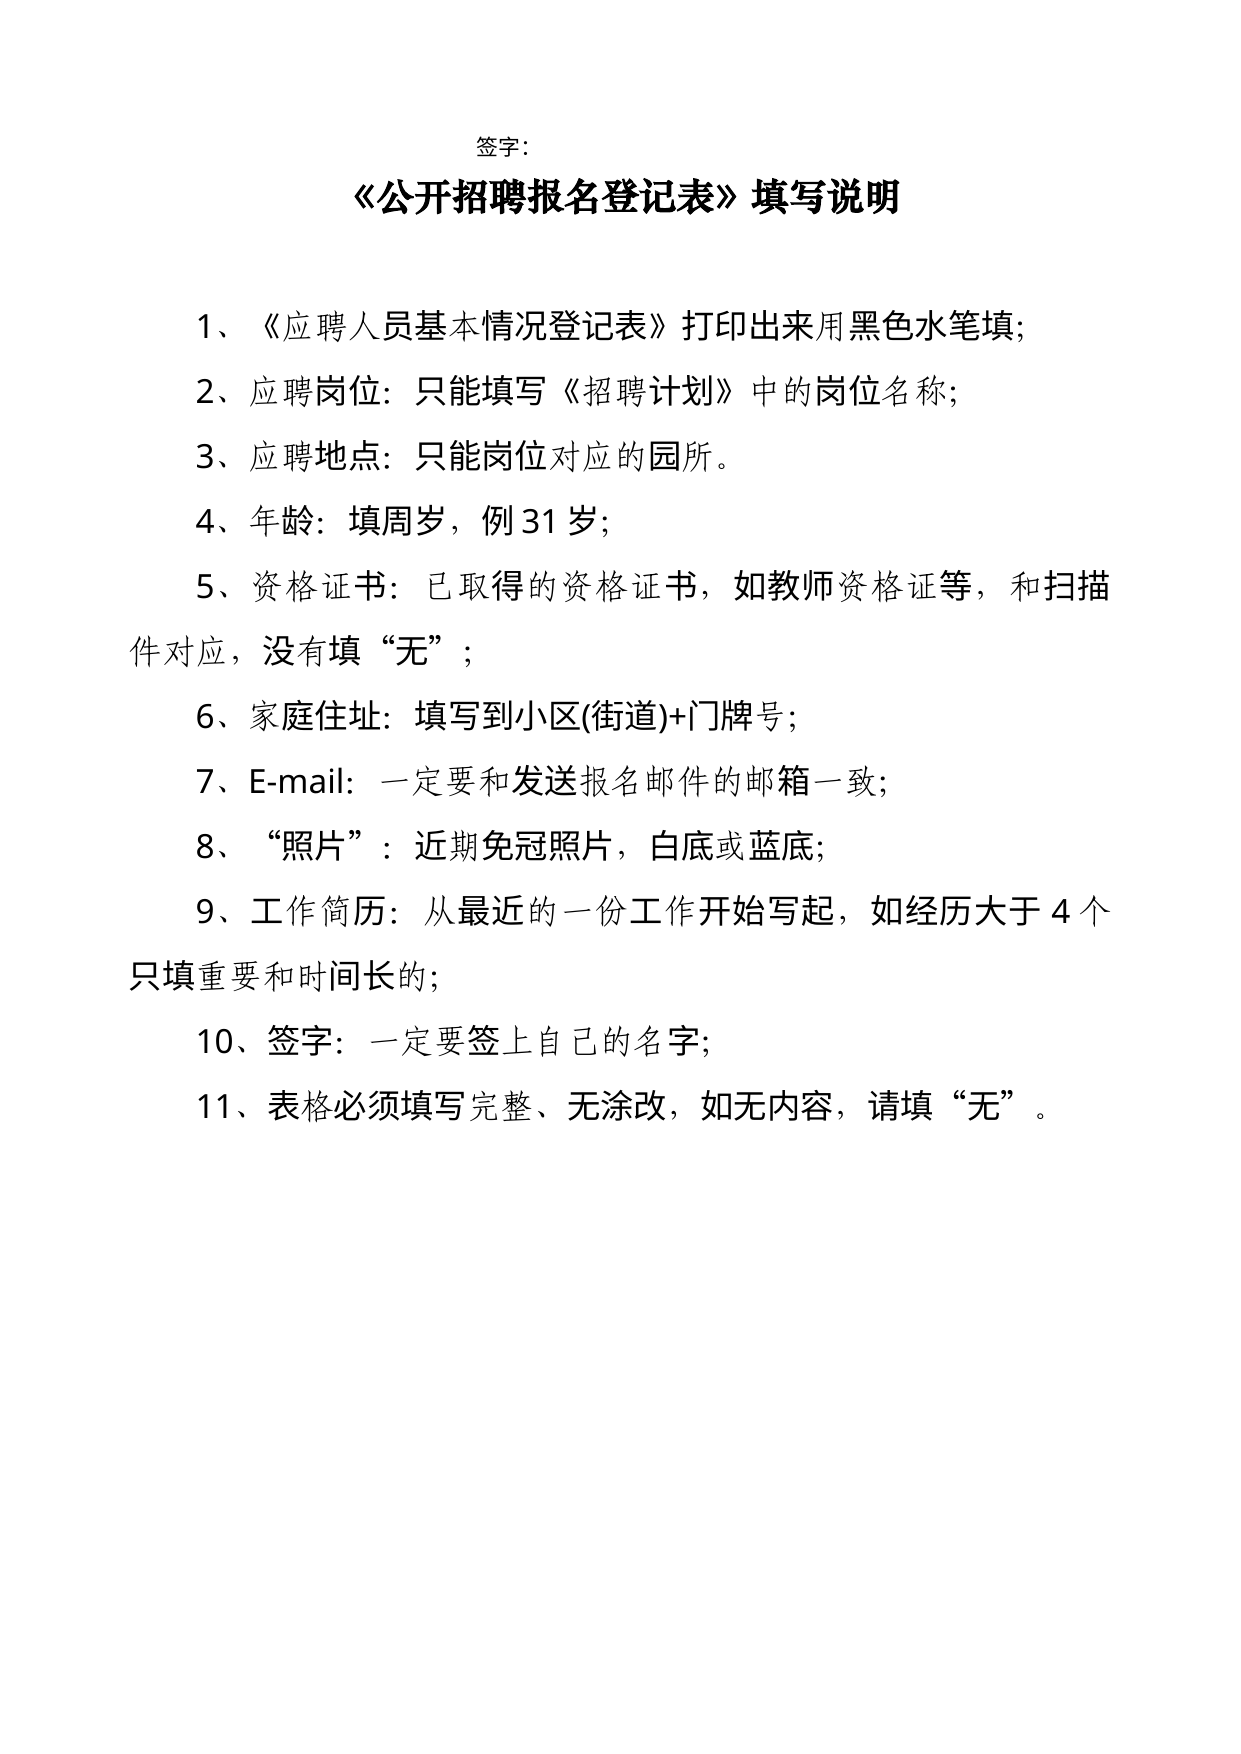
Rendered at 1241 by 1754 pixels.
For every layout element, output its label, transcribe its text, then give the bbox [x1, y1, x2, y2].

text 7、E-mail：一定要和发送报名邮件的邮箱一致； [129, 747, 1111, 812]
text 9、工作简历：从最近的一份工作开始写起，如经历大于4个只填重要和时间长的； [129, 877, 1111, 1007]
text 《公开招聘报名登记表》填写说明 [129, 162, 1111, 227]
text 2、应聘岗位：只能填写《招聘计划》中的岗位名称； [129, 357, 1111, 422]
text 10、签字：一定要签上自己的名字； [129, 1007, 1111, 1072]
text 4、年龄：填周岁，例31岁； [129, 487, 1111, 552]
text 5、资格证书：已取得的资格证书，如教师资格证等，和扫描件对应，没有填“无”； [129, 552, 1111, 682]
text 6、家庭住址：填写到小区(街道)+门牌号； [129, 682, 1111, 747]
text 3、应聘地点：只能岗位对应的园所。 [129, 422, 1111, 487]
text 1、《应聘人员基本情况登记表》打印出来用黑色水笔填； [129, 292, 1111, 357]
text 签字： [129, 129, 1111, 162]
text 11、表格必须填写完整、无涂改，如无内容，请填“无”。 [129, 1072, 1111, 1137]
text 8、“照片”：近期免冠照片，白底或蓝底； [129, 812, 1111, 877]
